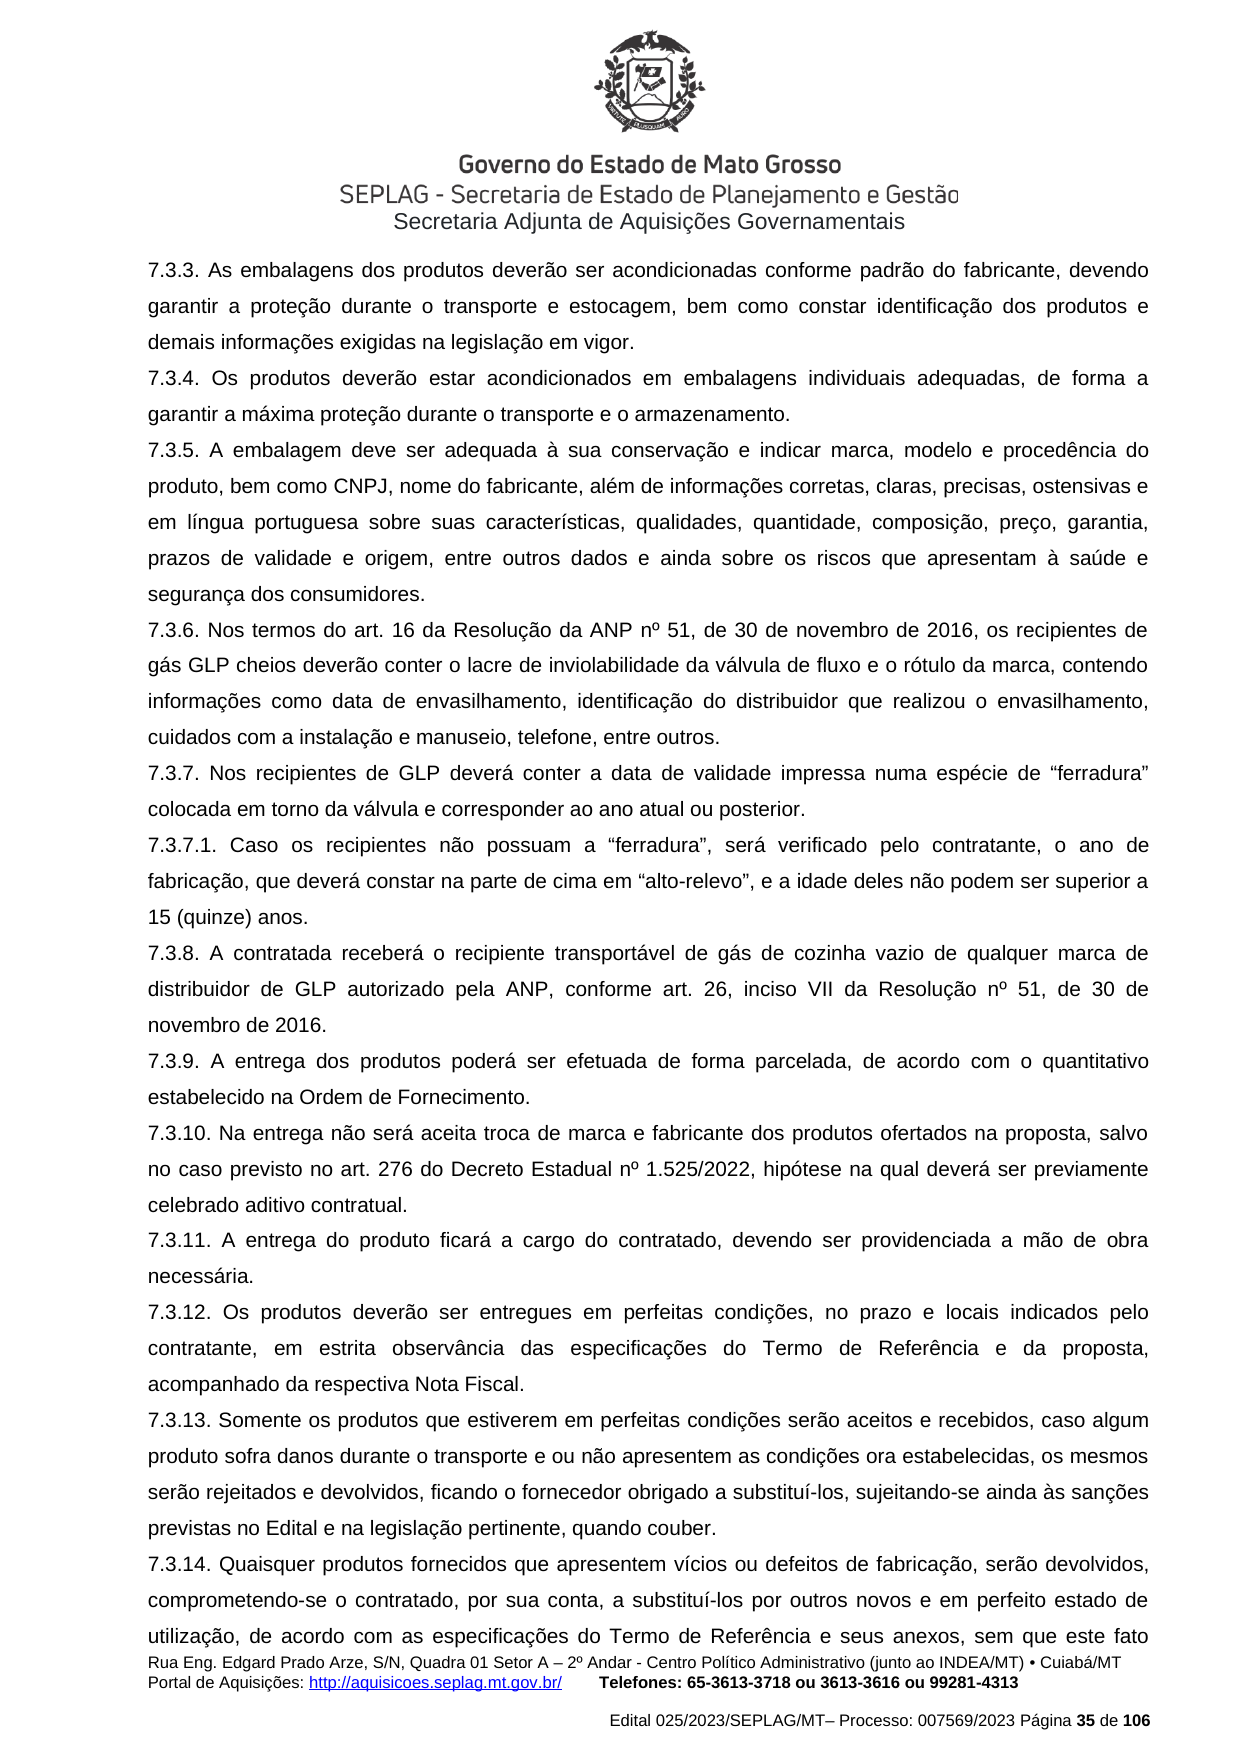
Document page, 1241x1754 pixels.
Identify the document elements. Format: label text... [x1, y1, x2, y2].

text 7.3.9. A entrega dos produtos poderá ser efetuada de forma parcelada, de acordo com o quantitativo estabelecido na Ordem de Fornecimento. [148, 1049, 1150, 1108]
text 7.3.10. Na entrega não será aceita troca de marca e fabricante dos produtos ofertados na proposta, salvo no caso previsto no art. 276 do Decreto Estadual nº 1.525/2022, hipótese na qual deverá ser previamente celebrado aditivo contratual. [148, 1121, 1150, 1216]
text 7.3.7. Nos recipientes de GLP deverá conter a data de validade impressa numa espécie de “ferradura” colocada em torno da válvula e corresponder ao ano atual ou posterior. [148, 761, 1150, 821]
text 7.3.11. A entrega do produto ficará a cargo do contratado, devendo ser providenciada a mão de obra necessária. [148, 1228, 1150, 1288]
text 7.3.8. A contratada receberá o recipiente transportável de gás de cozinha vazio de qualquer marca de distribuidor de GLP autorizado pela ANP, conforme art. 26, inciso VII da Resolução nº 51, de 30 de novembro de 2016. [148, 941, 1150, 1037]
text 7.3.5. A embalagem deve ser adequada à sua conservação e indicar marca, modelo e procedência do produto, bem como CNPJ, nome do fabricante, além de informações corretas, claras, precisas, ostensivas e em língua portuguesa sobre suas características, qualidades, quantidade, composição, preço, garantia, prazos de validade e origem, entre outros dados e ainda sobre os riscos que apresentam à saúde e segurança dos consumidores. [148, 438, 1150, 605]
picture [340, 29, 958, 208]
text 7.3.3. As embalagens dos produtos deverão ser acondicionadas conforme padrão do fabricante, devendo garantir a proteção durante o transporte e estocagem, bem como constar identificação dos produtos e demais informações exigidas na legislação em vigor. [148, 258, 1150, 354]
text 7.3.4. Os produtos deverão estar acondicionados em embalagens individuais adequadas, de forma a garantir a máxima proteção durante o transporte e o armazenamento. [148, 366, 1150, 426]
text 7.3.7.1. Caso os recipientes não possuam a “ferradura”, será verificado pelo contratante, o ano de fabricação, que deverá constar na parte de cima em “alto-relevo”, e a idade deles não podem ser superior a 15 (quinze) anos. [148, 833, 1150, 929]
text 7.3.12. Os produtos deverão ser entregues em perfeitas condições, no prazo e locais indicados pelo contratante, em estrita observância das especificações do Termo de Referência e da proposta, acompanhado da respectiva Nota Fiscal. [148, 1300, 1150, 1396]
text 7.3.13. Somente os produtos que estiverem em perfeitas condições serão aceitos e recebidos, caso algum produto sofra danos durante o transporte e ou não apresentem as condições ora estabelecidas, os mesmos serão rejeitados e devolvidos, ficando o fornecedor obrigado a substituí-los, sujeitando-se ainda às sanções previstas no Edital e na legislação pertinente, quando couber. [148, 1408, 1150, 1540]
text 7.3.6. Nos termos do art. 16 da Resolução da ANP nº 51, de 30 de novembro de 2016, os recipientes de gás GLP cheios deverão conter o lacre de inviolabilidade da válvula de fluxo e o rótulo da marca, contendo informações como data de envasilhamento, identificação do distribuidor que realizou o envasilhamento, cuidados com a instalação e manuseio, telefone, entre outros. [148, 617, 1150, 749]
